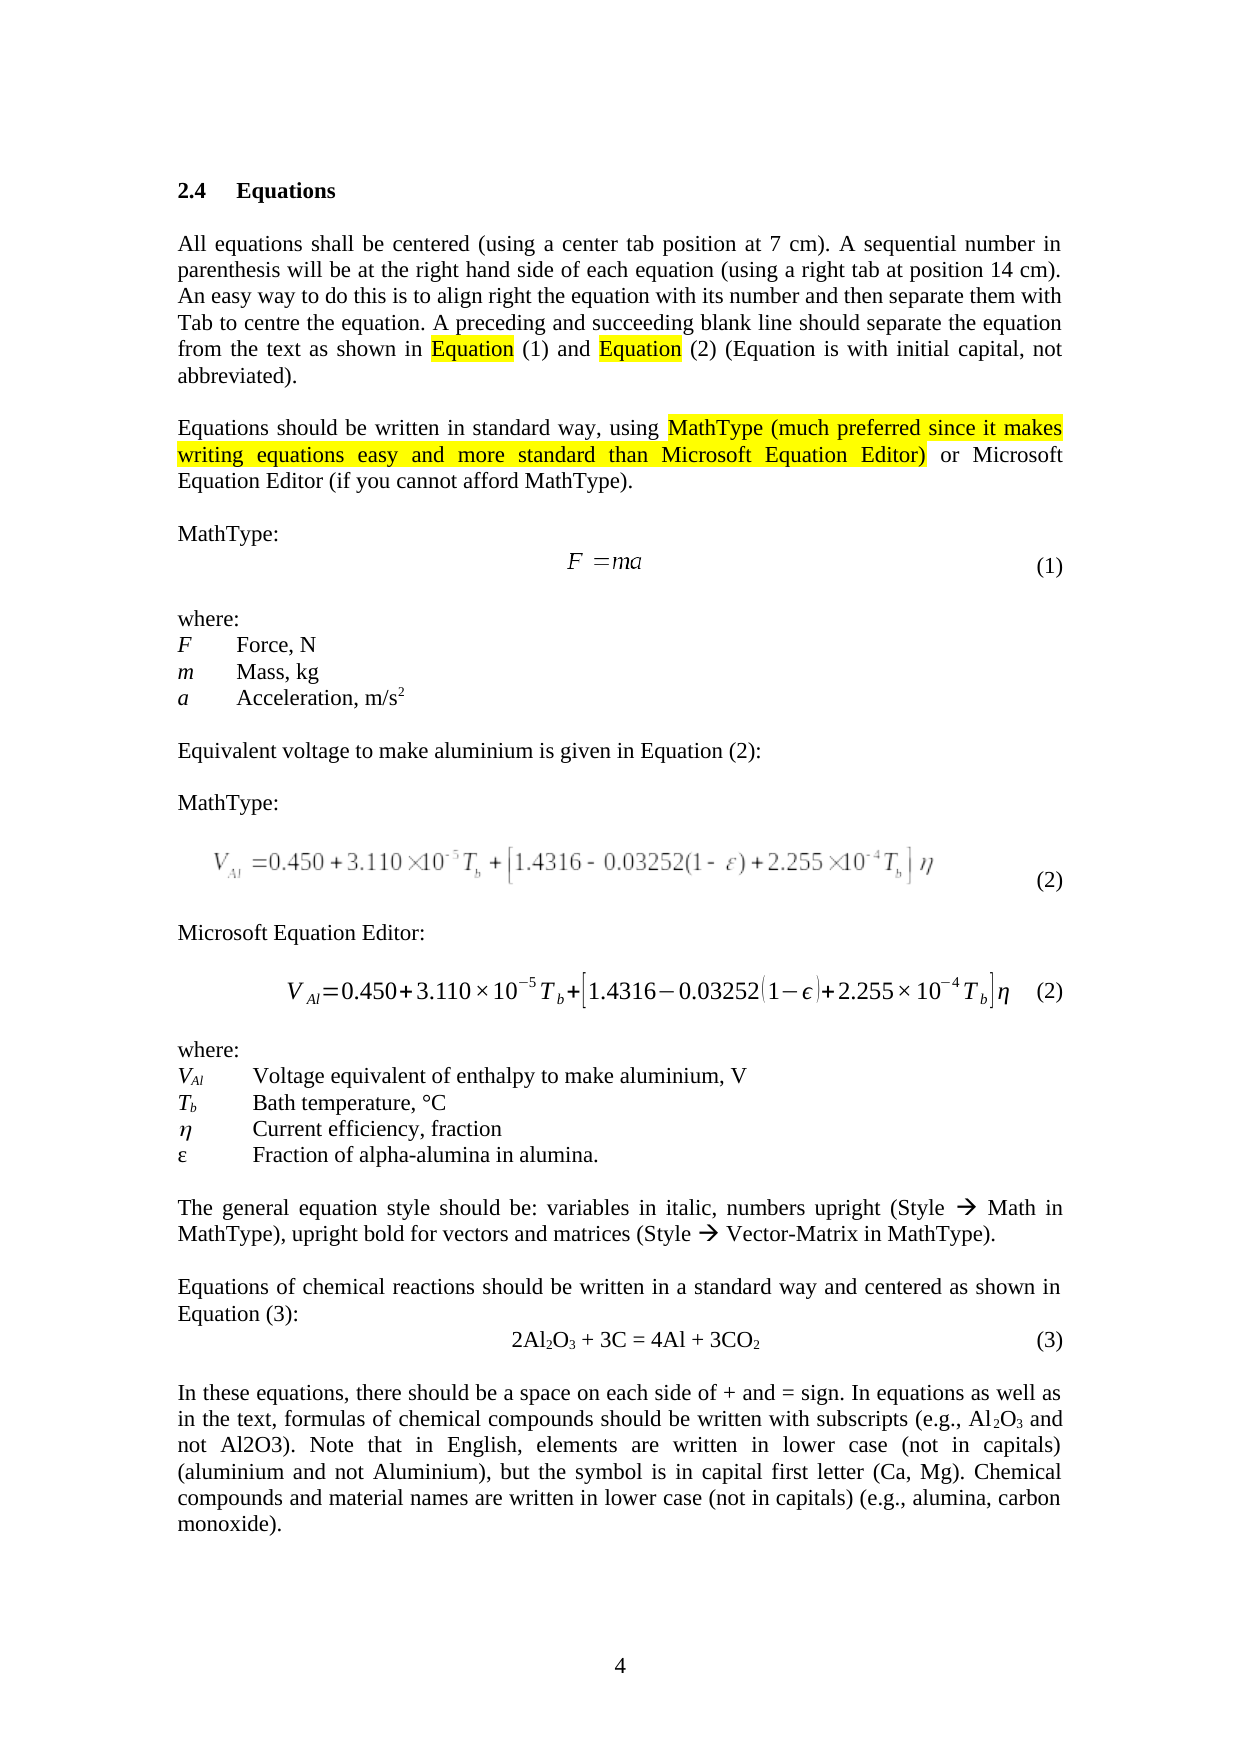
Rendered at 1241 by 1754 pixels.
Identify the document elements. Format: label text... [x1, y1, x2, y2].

text In these equations, there should be a space on each side of + and = sign. In equations as well as in the text, formulas of chemical compounds should be written with subscripts (e.g., Al2O3 and not Al2O3). Note that in English, elements are written in lower case (not in capitals) (aluminium and not Aluminium), but the symbol is in capital first letter (Ca, Mg). Chemical compounds and material names are written in lower case (not in capitals) (e.g., alumina, carbon monoxide). [177, 1379, 1063, 1537]
text MathType: [177, 789, 1063, 816]
text Current efficiency, fraction [177, 1115, 1063, 1141]
text ε Fraction of alpha-alumina in alumina. [177, 1141, 1063, 1168]
text Equations of chemical reactions should be written in a standard way and centered as shown in Equation (3): [177, 1273, 1063, 1326]
text F Force, N [177, 631, 1063, 658]
text All equations shall be centered (using a center tab position at 7 cm). A sequential number in parenthesis will be at the right hand side of each equation (using a right tab at position 14 cm). An easy way to do this is to align right the equation with its number and then separate them with Tab to centre the equation. A preceding and succeeding blank line should separate the equation from the text as shown in Equation (1) and Equation (2) (Equation is with initial capital, not abbreviated). [177, 230, 1063, 388]
text Microsoft Equation Editor: [177, 918, 1063, 945]
text MathType: [177, 520, 1063, 546]
text a Acceleration, m/s2 [177, 684, 1063, 710]
text Tb Bath temperature, °C [177, 1089, 1063, 1115]
text 2Al2O3 + 3C = 4Al + 3CO2 (3) [177, 1326, 1063, 1352]
text (1) [177, 546, 1063, 579]
subtitle Equations [177, 177, 1063, 203]
text (2) [177, 842, 1063, 892]
text The general equation style should be: variables in italic, numbers upright (Style Math in MathType), upright bold for vectors and matrices (Style Vector-Matrix in MathType). [177, 1194, 1063, 1247]
text where: [177, 1036, 1063, 1062]
text VAl Voltage equivalent of enthalpy to make aluminium, V [177, 1062, 1063, 1089]
text (2) [177, 971, 1063, 1010]
text Equivalent voltage to make aluminium is given in Equation (2): [177, 737, 1063, 763]
text Equations should be written in standard way, using MathType (much preferred since it makes writing equations easy and more standard than Microsoft Equation Editor) or Microsoft Equation Editor (if you cannot afford MathType). [177, 441, 1063, 493]
text m Mass, kg [177, 658, 1063, 684]
text where: [177, 605, 1063, 631]
